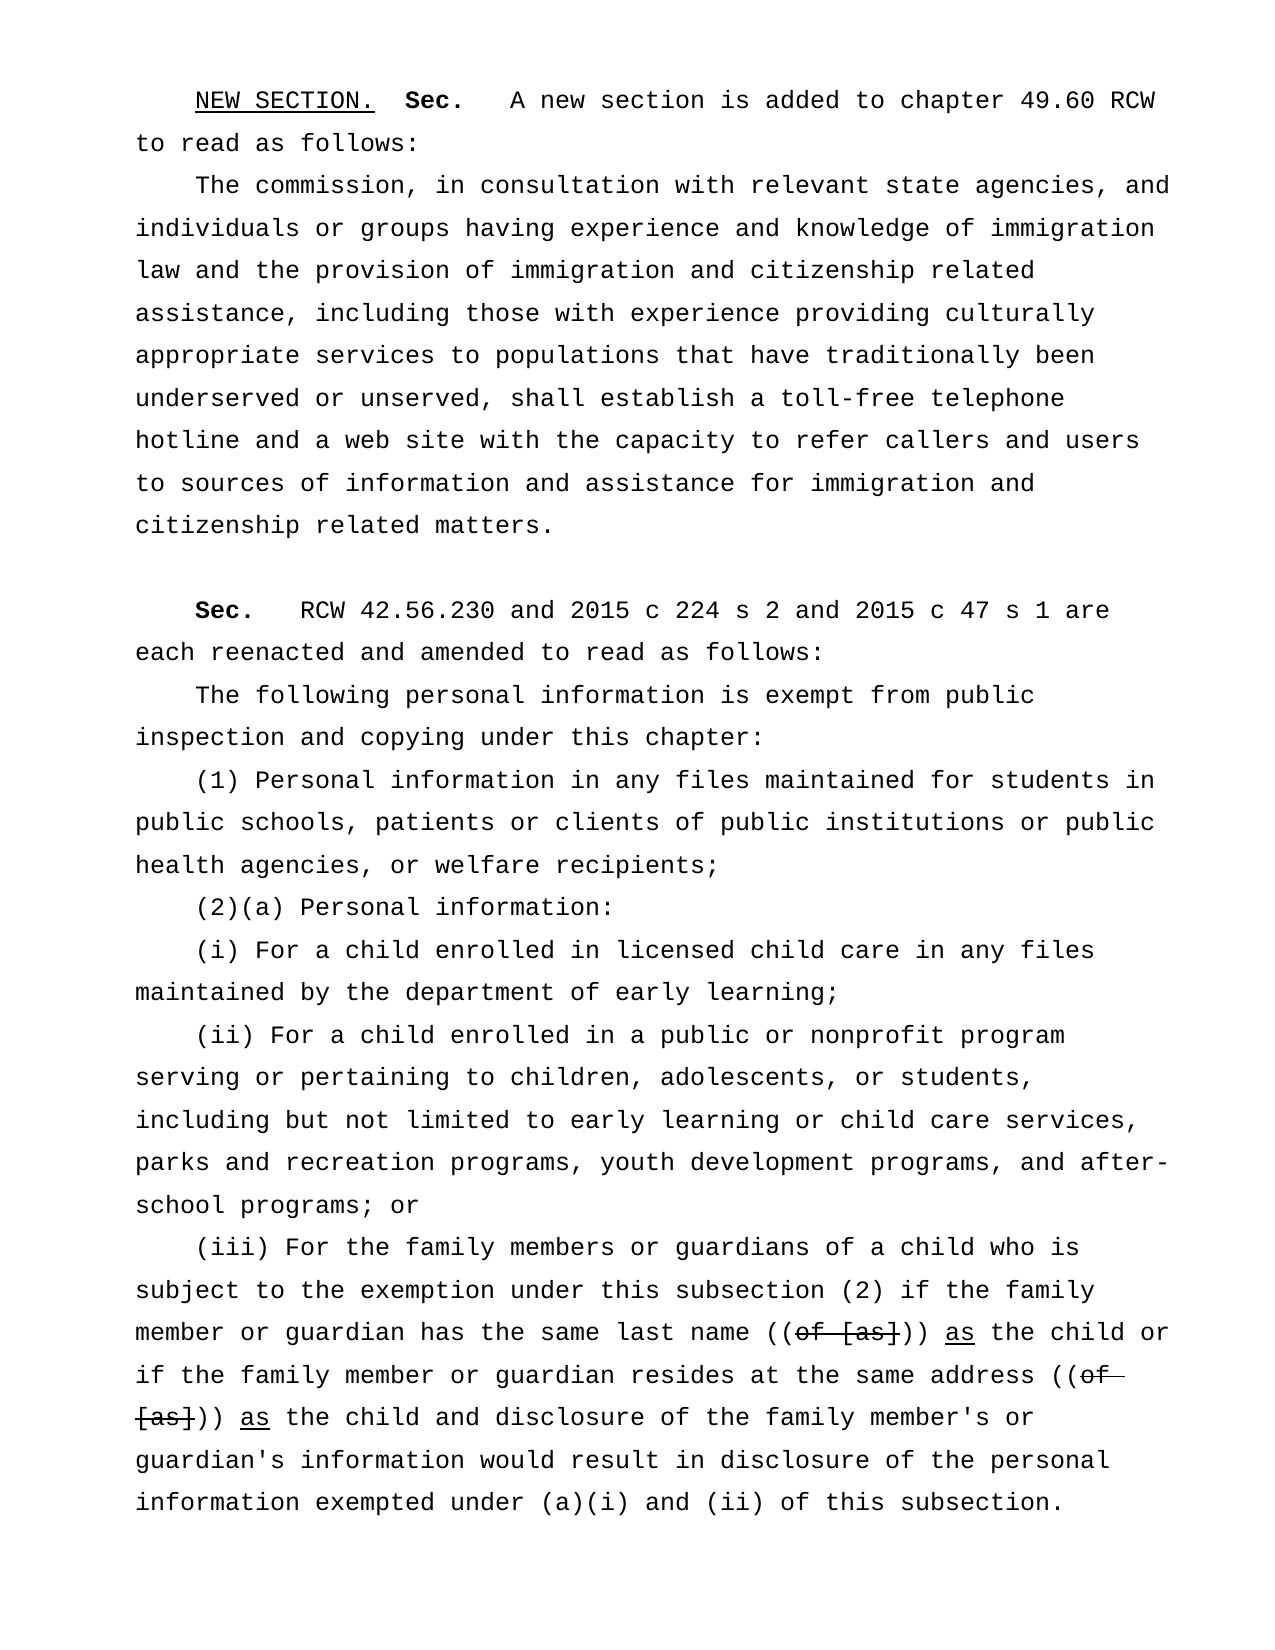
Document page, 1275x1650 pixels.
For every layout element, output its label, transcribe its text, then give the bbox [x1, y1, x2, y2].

text Sec. RCW 42.56.230 and 2015 c 224 s 2 and 2015 c 47 s 1 are each reenacted and amended to read as follows: [135, 584, 1170, 669]
text (ii) For a child enrolled in a public or nonprofit program serving or pertaining to children, adolescents, or students, including but not limited to early learning or child care services, parks and recreation programs, youth development programs, and after-school programs; or [135, 1009, 1170, 1222]
text (i) For a child enrolled in licensed child care in any files maintained by the department of early learning; [135, 924, 1170, 1009]
text (2)(a) Personal information: [135, 882, 1170, 924]
text (iii) For the family members or guardians of a child who is subject to the exemption under this subsection (2) if the family member or guardian has the same last name ((of [as])) as the child or if the family member or guardian resides at the same address ((of [as])) as the child and disclosure of the family member's or guardian's information would result in disclosure of the personal information exempted under (a)(i) and (ii) of this subsection. [135, 1222, 1170, 1519]
text The following personal information is exempt from public inspection and copying under this chapter: [135, 669, 1170, 754]
text (1) Personal information in any files maintained for students in public schools, patients or clients of public institutions or public health agencies, or welfare recipients; [135, 754, 1170, 882]
text NEW SECTION. Sec. A new section is added to chapter 49.60 RCW to read as follows: [135, 75, 1170, 160]
text The commission, in consultation with relevant state agencies, and individuals or groups having experience and knowledge of immigration law and the provision of immigration and citizenship related assistance, including those with experience providing culturally appropriate services to populations that have traditionally been underserved or unserved, shall establish a toll-free telephone hotline and a web site with the capacity to refer callers and users to sources of information and assistance for immigration and citizenship related matters. [135, 160, 1170, 542]
